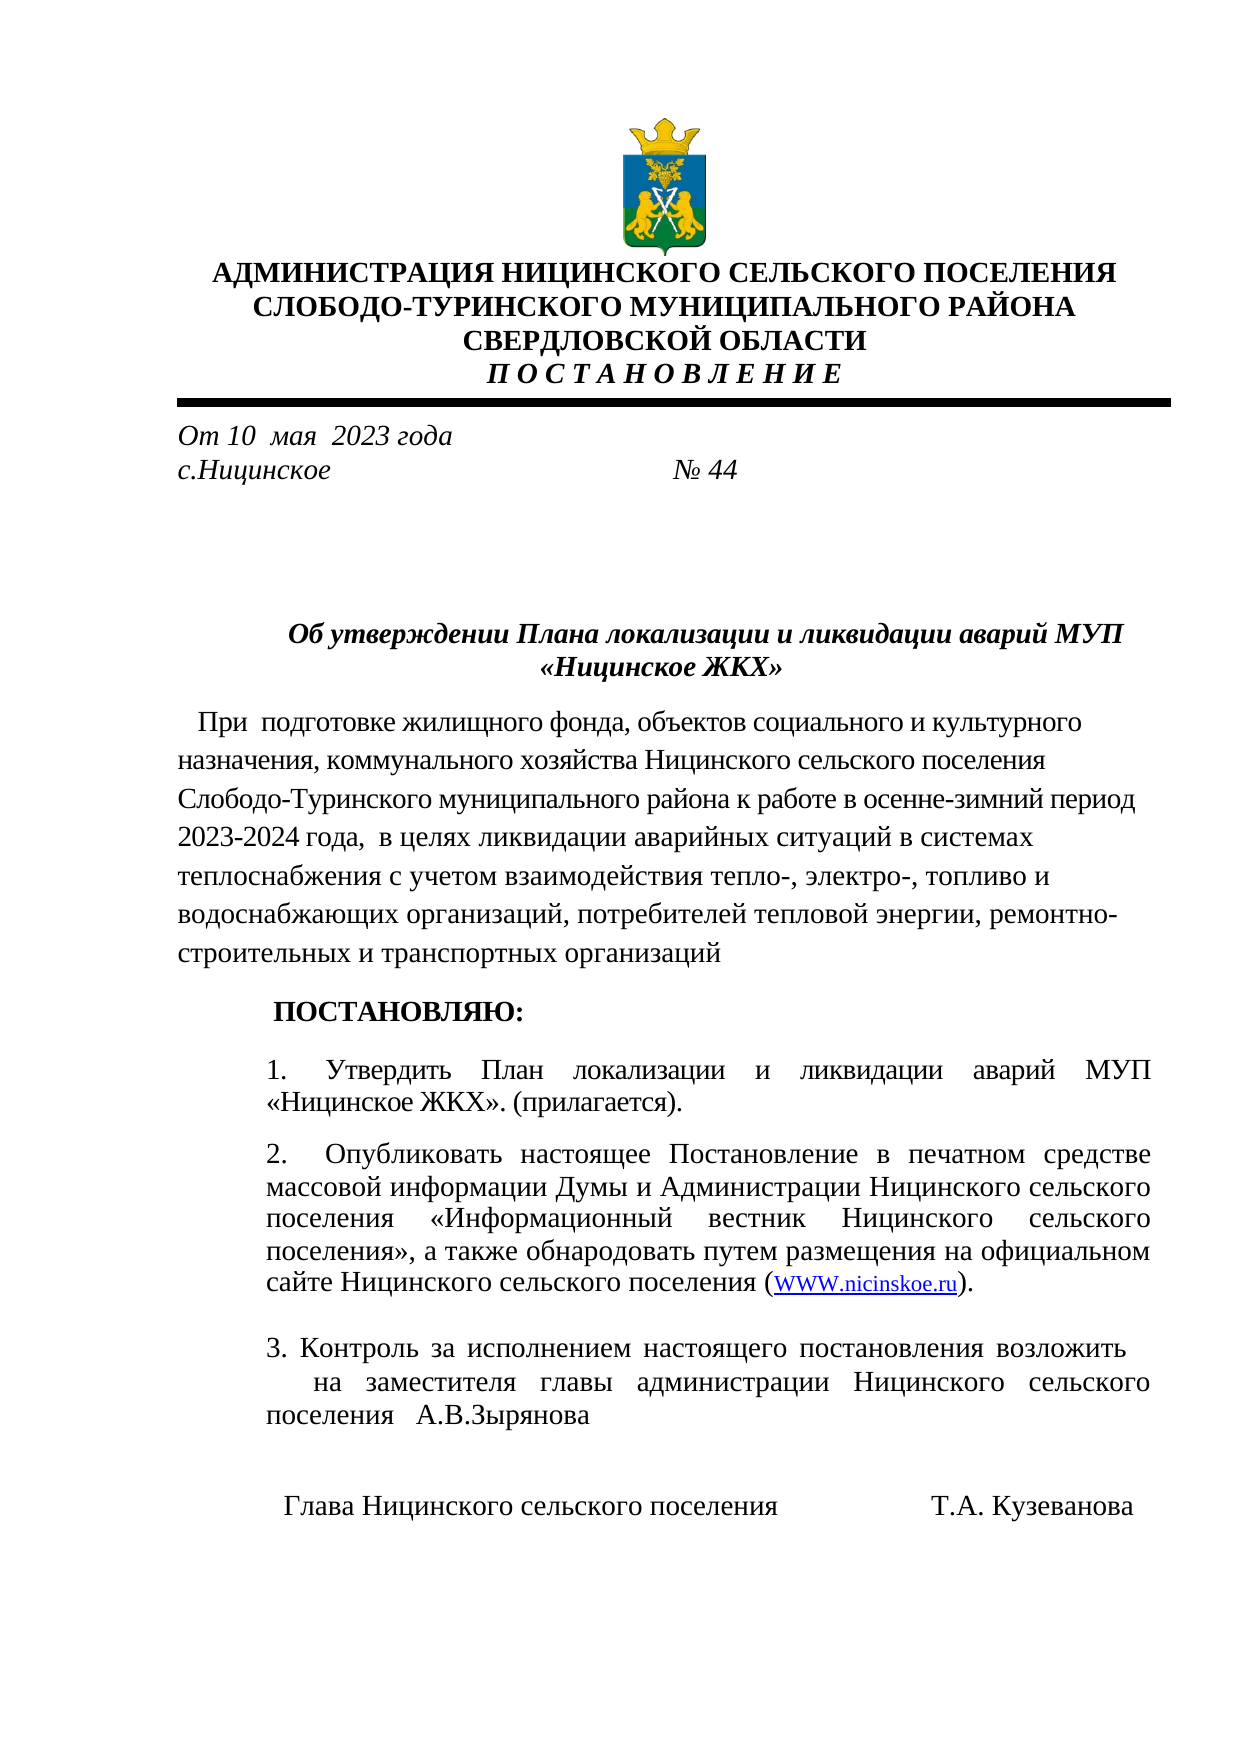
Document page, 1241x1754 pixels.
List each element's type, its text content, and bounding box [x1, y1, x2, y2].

text 3. Контроль за исполнением настоящего постановления возложить на заместителя главы администрации Ницинского сельского поселения А.В.Зырянова [266, 1330, 1152, 1431]
text П О С Т А Н О В Л Е Н И Е [177, 356, 1152, 390]
list Опубликовать настоящее Постановление в печатном средстве массовой информации Думы и Администрации Ницинского сельского поселения «Информационный вестник Ницинского сельского поселения», а также обнародовать путем размещения на официальном сайте Ницинского сельского поселения (WWW.nicinskoe.ru). [266, 1138, 1152, 1298]
picture [623, 118, 706, 256]
text Об утверждении Плана локализации и ликвидации аварий МУП «Ницинское ЖКХ» [177, 618, 1146, 683]
text АДМИНИСТРАЦИЯ НИЦИНСКОГО СЕЛЬСКОГО ПОСЕЛЕНИЯ [177, 256, 1152, 289]
text От 10 мая 2023 года [177, 418, 1152, 452]
text СЛОБОДО-ТУРИНСКОГО МУНИЦИПАЛЬНОГО РАЙОНА СВЕРДЛОВСКОЙ ОБЛАСТИ [177, 289, 1152, 356]
text с.Ницинское № 44 [177, 452, 1152, 486]
text При подготовке жилищного фонда, объектов социального и культурного назначения, коммунального хозяйства Ницинского сельского поселения Слободо-Туринского муниципального района к работе в осенне-зимний период 2023-2024 года, в целях ликвидации аварийных ситуаций в системах теплоснабжения с учетом взаимодействия тепло-, электро-, топливо и водоснабжающих организаций, потребителей тепловой энергии, ремонтно-строительных и транспортных организаций [177, 704, 1152, 968]
list Утвердить План локализации и ликвидации аварий МУП «Ницинское ЖКХ». (прилагается). [266, 1054, 1152, 1118]
text ПОСТАНОВЛЯЮ: [177, 994, 1152, 1028]
subtitle Глава Ницинского сельского поселения Т.А. Кузеванова [177, 1490, 1152, 1522]
